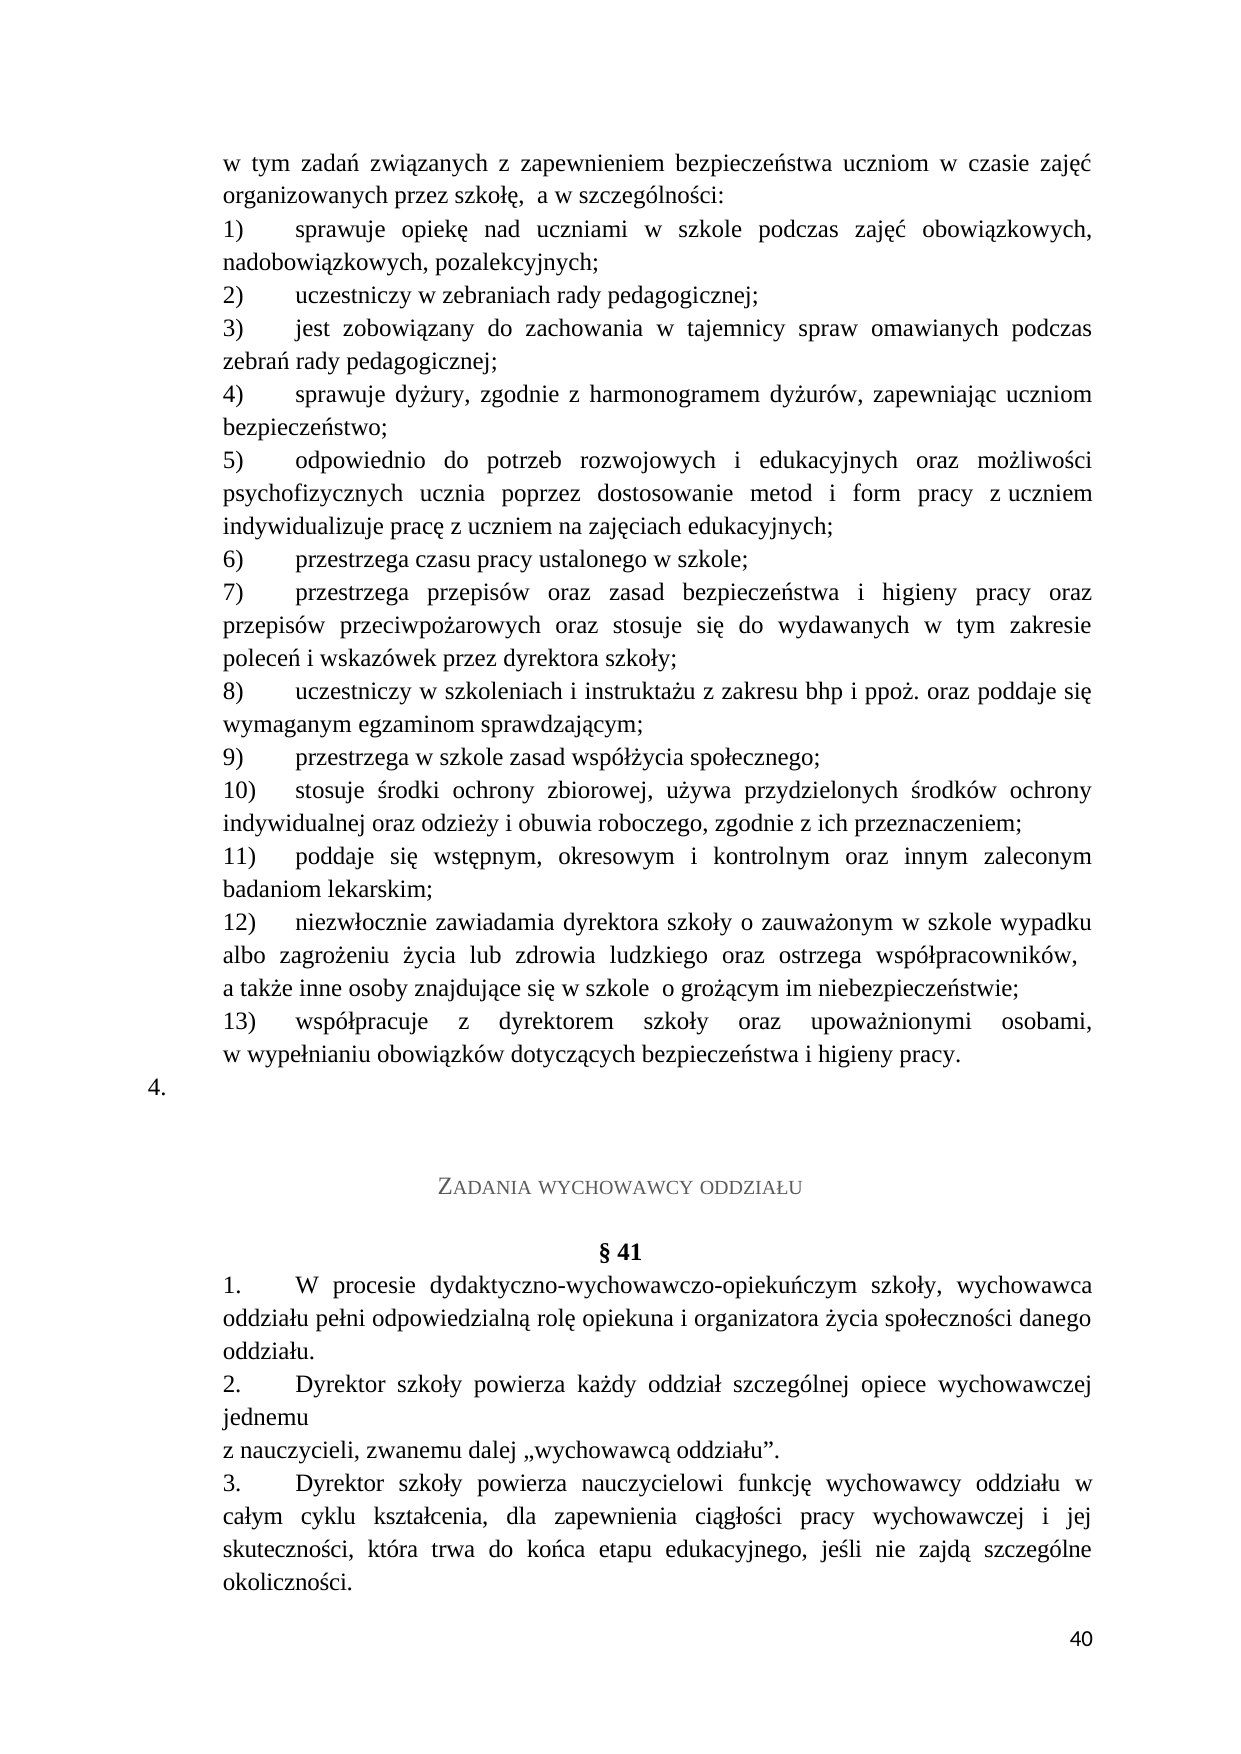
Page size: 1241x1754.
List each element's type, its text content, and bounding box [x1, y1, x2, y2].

list Zadania wychowawcy oddziału [148, 1171, 1093, 1200]
list sprawuje dyżury, zgodnie z harmonogramem dyżurów, zapewniając uczniom bezpieczeństwo; [223, 379, 1093, 441]
list odpowiednio do potrzeb rozwojowych i edukacyjnych oraz możliwości psychofizycznych ucznia poprzez dostosowanie metod i form pracy z uczniem indywidualizuje pracę z uczniem na zajęciach edukacyjnych; [223, 445, 1093, 539]
list niezwłocznie zawiadamia dyrektora szkoły o zauważonym w szkole wypadku albo zagrożeniu życia lub zdrowia ludzkiego oraz ostrzega współpracowników, a także inne osoby znajdujące się w szkole o grożącym im niebezpieczeństwie; [223, 907, 1093, 1002]
text § 41 [148, 1237, 1093, 1266]
list współpracuje z dyrektorem szkoły oraz upoważnionymi osobami, w wypełnianiu obowiązków dotyczących bezpieczeństwa i higieny pracy. [223, 1006, 1093, 1068]
list Dyrektor szkoły powierza nauczycielowi funkcję wychowawcy oddziału w całym cyklu kształcenia, dla zapewnienia ciągłości pracy wychowawczej i jej skuteczności, która trwa do końca etapu edukacyjnego, jeśli nie zajdą szczególne okoliczności. [223, 1468, 1093, 1596]
list sprawuje opiekę nad uczniami w szkole podczas zajęć obowiązkowych, nadobowiązkowych, pozalekcyjnych; [223, 214, 1093, 275]
list przestrzega przepisów oraz zasad bezpieczeństwa i higieny pracy oraz przepisów przeciwpożarowych oraz stosuje się do wydawanych w tym zakresie poleceń i wskazówek przez dyrektora szkoły; [223, 577, 1093, 672]
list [223, 148, 1093, 209]
list uczestniczy w zebraniach rady pedagogicznej; [223, 280, 1093, 308]
list uczestniczy w szkoleniach i instruktażu z zakresu bhp i ppoż. oraz poddaje się wymaganym egzaminom sprawdzającym; [223, 676, 1093, 738]
list poddaje się wstępnym, okresowym i kontrolnym oraz innym zaleconym badaniom lekarskim; [223, 841, 1093, 903]
list przestrzega w szkole zasad współżycia społecznego; [223, 742, 1093, 771]
list Dyrektor szkoły powierza każdy oddział szczególnej opiece wychowawczej jednemu z nauczycieli, zwanemu dalej „wychowawcą oddziału”. [223, 1369, 1093, 1464]
list stosuje środki ochrony zbiorowej, używa przydzielonych środków ochrony indywidualnej oraz odzieży i obuwia roboczego, zgodnie z ich przeznaczeniem; [223, 775, 1093, 837]
list W procesie dydaktyczno-wychowawczo-opiekuńczym szkoły, wychowawca oddziału pełni odpowiedzialną rolę opiekuna i organizatora życia społeczności danego oddziału. [223, 1270, 1093, 1365]
list przestrzega czasu pracy ustalonego w szkole; [223, 544, 1093, 573]
list jest zobowiązany do zachowania w tajemnicy spraw omawianych podczas zebrań rady pedagogicznej; [223, 313, 1093, 374]
